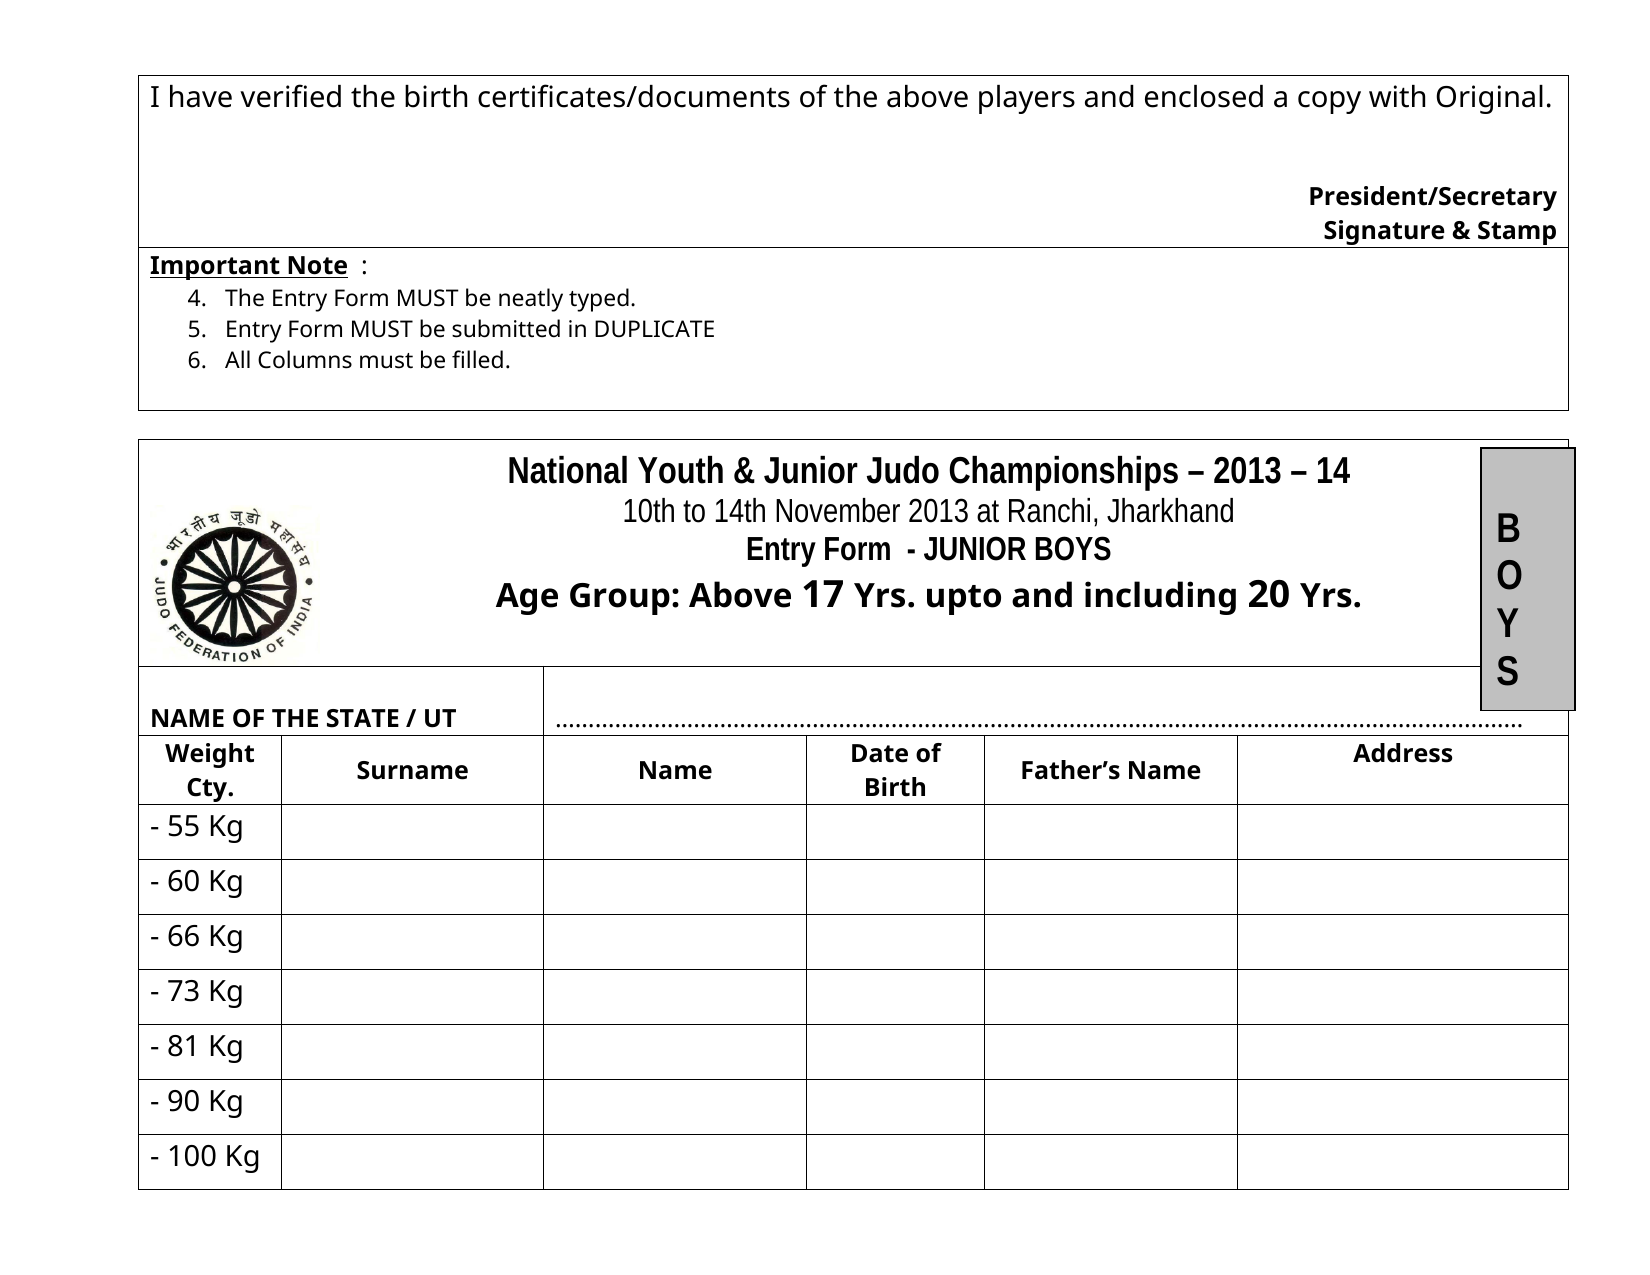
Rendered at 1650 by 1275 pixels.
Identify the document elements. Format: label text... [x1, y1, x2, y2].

table_cell [544, 1025, 806, 1079]
table_cell [985, 860, 1237, 914]
table_cell [1238, 805, 1568, 859]
table_cell - 100 Kg [139, 1135, 281, 1189]
table_cell [807, 805, 984, 859]
table_cell [1238, 1080, 1568, 1134]
table_cell [985, 1135, 1237, 1189]
table_cell - 55 Kg [139, 805, 281, 859]
table_cell [282, 1135, 543, 1189]
table_cell [544, 1135, 806, 1189]
table_cell [807, 1025, 984, 1079]
table_cell NAME OF THE STATE / UT [139, 667, 543, 735]
table_cell Address [1238, 736, 1568, 804]
table_cell [1238, 860, 1568, 914]
table_cell [985, 970, 1237, 1024]
table_cell - 60 Kg [139, 860, 281, 914]
table_cell - 90 Kg [139, 1080, 281, 1134]
table_cell [282, 970, 543, 1024]
table_cell [544, 970, 806, 1024]
table_cell [544, 915, 806, 969]
picture [150, 505, 320, 666]
table_cell [807, 1135, 984, 1189]
table_cell - 73 Kg [139, 970, 281, 1024]
table_cell [1238, 1025, 1568, 1079]
table_cell Important Note : The Entry Form MUST be neatly typed. Entry Form MUST be submitted in DUPLICATE All Columns must be filled. [139, 248, 1568, 409]
table_cell [807, 915, 984, 969]
table_cell ………………………………………………………………………………………………………………………………… [544, 667, 1568, 735]
table_cell Weight Cty. [139, 736, 281, 804]
table_cell [807, 1080, 984, 1134]
table_cell [1238, 970, 1568, 1024]
table_cell Name [544, 736, 806, 804]
table_cell [985, 1080, 1237, 1134]
table_cell [985, 1025, 1237, 1079]
table_cell [282, 1080, 543, 1134]
table_cell I have verified the birth certificates/documents of the above players and enclosed a copy with Original. President/Secretary Signature & Stamp [139, 76, 1568, 247]
table_cell [544, 860, 806, 914]
table_cell [985, 915, 1237, 969]
table_cell - 66 Kg [139, 915, 281, 969]
table_header [139, 440, 1568, 666]
table_cell [985, 805, 1237, 859]
table_cell [544, 805, 806, 859]
table_cell [544, 1080, 806, 1134]
table_cell [1238, 915, 1568, 969]
table_cell Surname [282, 736, 543, 804]
table_cell Date of Birth [807, 736, 984, 804]
table_cell [282, 1025, 543, 1079]
table_cell Father’s Name [985, 736, 1237, 804]
table_cell [807, 860, 984, 914]
table_cell [282, 915, 543, 969]
table_cell [282, 805, 543, 859]
table_cell [1238, 1135, 1568, 1189]
table_cell - 81 Kg [139, 1025, 281, 1079]
table_cell [282, 860, 543, 914]
table_cell [807, 970, 984, 1024]
